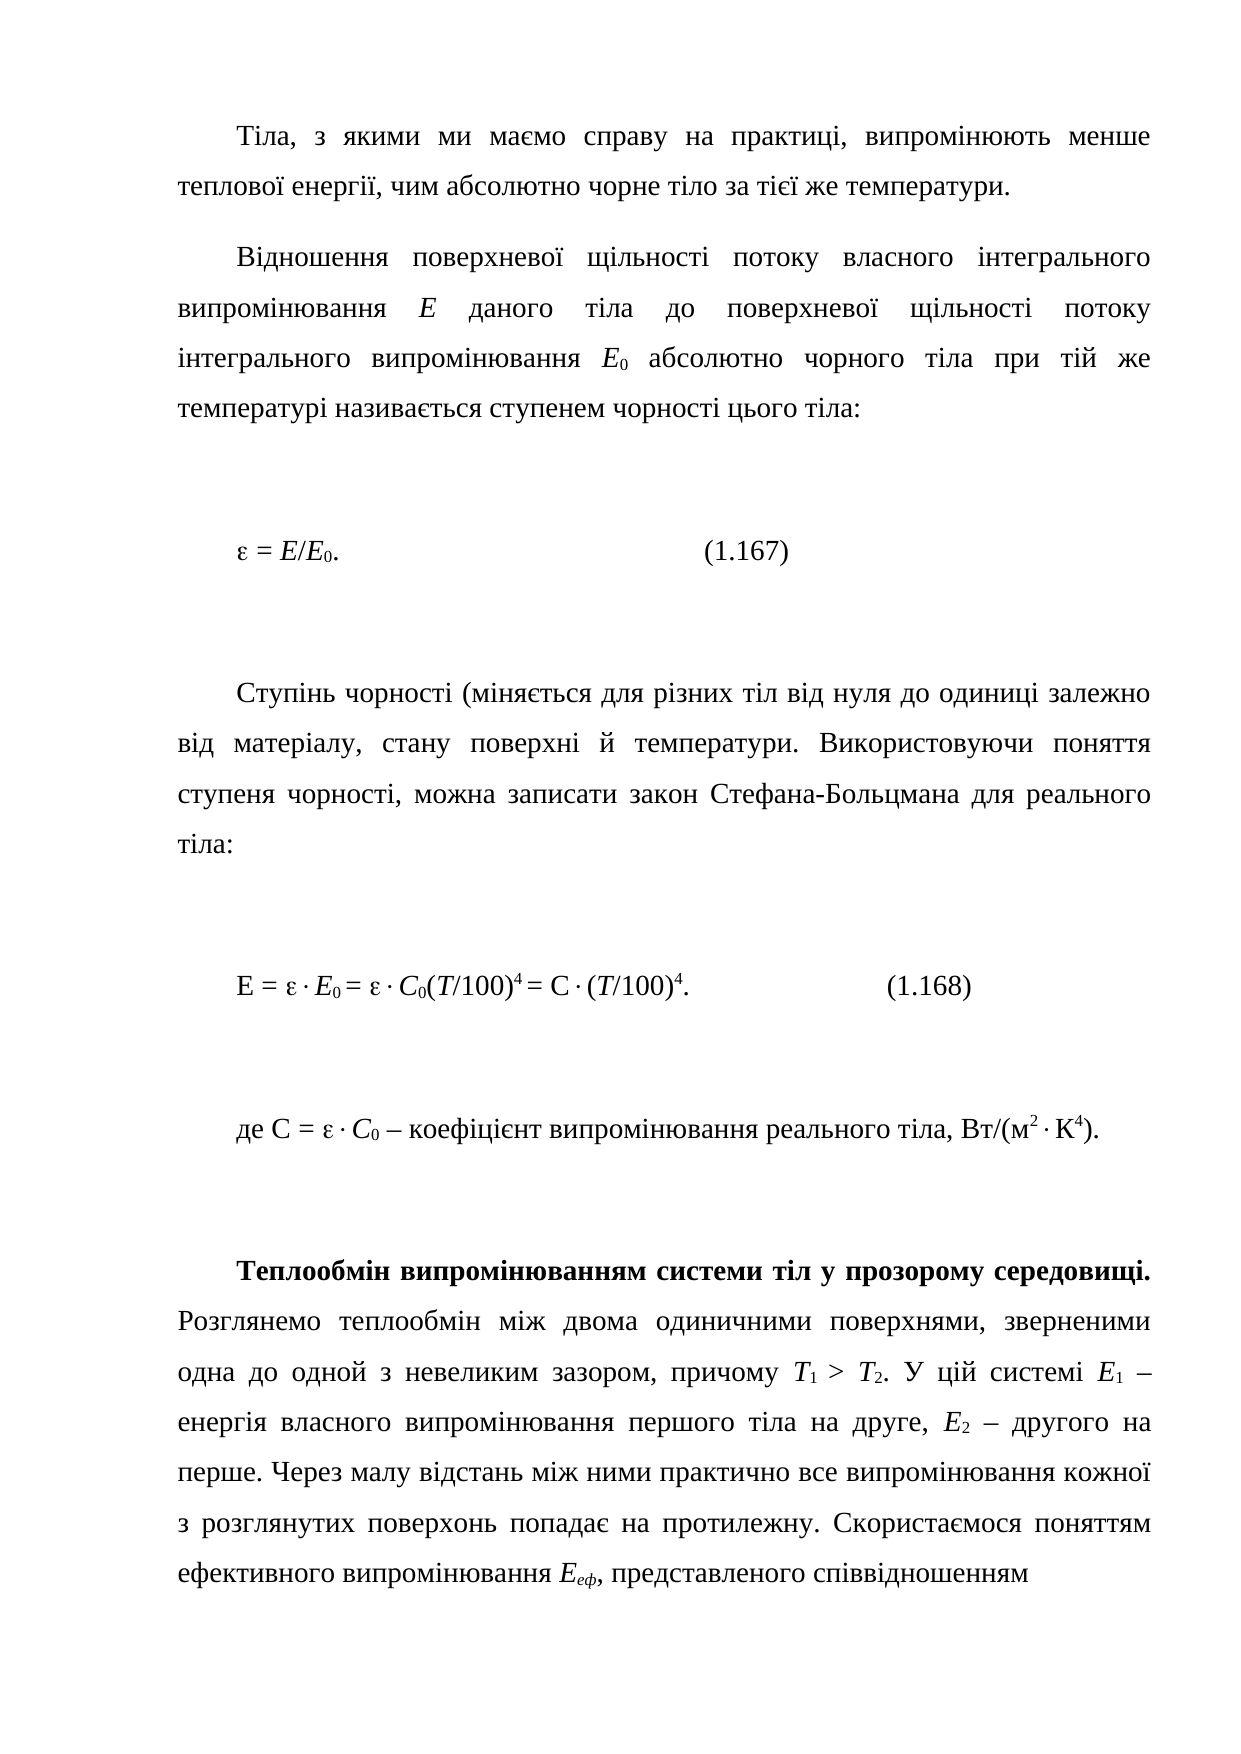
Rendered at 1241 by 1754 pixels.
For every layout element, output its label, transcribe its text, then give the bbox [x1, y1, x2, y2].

text Е = Е0 = С0(Т/100)4 = С(Т/100)4. (1.168) [177, 968, 1152, 1002]
text Тіла, з якими ми маємо справу на практиці, випромінюють менше теплової енергії, чим абсолютно чорне тіло за тієї же температури. [177, 118, 1152, 202]
text = Е/Е0. (1.167) [177, 533, 1152, 566]
text де С = С0 – коефіцієнт випромінювання реального тіла, Вт/(м2К4). [177, 1111, 1152, 1144]
text Ступінь чорності (міняється для різних тіл від нуля до одиниці залежно від матеріалу, стану поверхні й температури. Використовуючи поняття ступеня чорності, можна записати закон Стефана-Больцмана для реального тіла: [177, 675, 1152, 860]
text Теплообмін випромінюванням системи тіл у прозорому середовищі. Розглянемо теплообмін між двома одиничними поверхнями, зверненими одна до одной з невеликим зазором, причому Т1 > Т2. У цій системі Е1 – енергія власного випромінювання першого тіла на друге, Е2 – другого на перше. Через малу відстань між ними практично все випромінювання кожної з розглянутих поверхонь попадає на протилежну. Скористаємося поняттям ефективного випромінювання Ееф, представленого співвідношенням [177, 1253, 1152, 1589]
text Відношення поверхневої щільності потоку власного інтегрального випромінювання Е даного тіла до поверхневої щільності потоку інтегрального випромінювання Е0 абсолютно чорного тіла при тій же температурі називається ступенем чорності цього тіла: [177, 239, 1152, 424]
